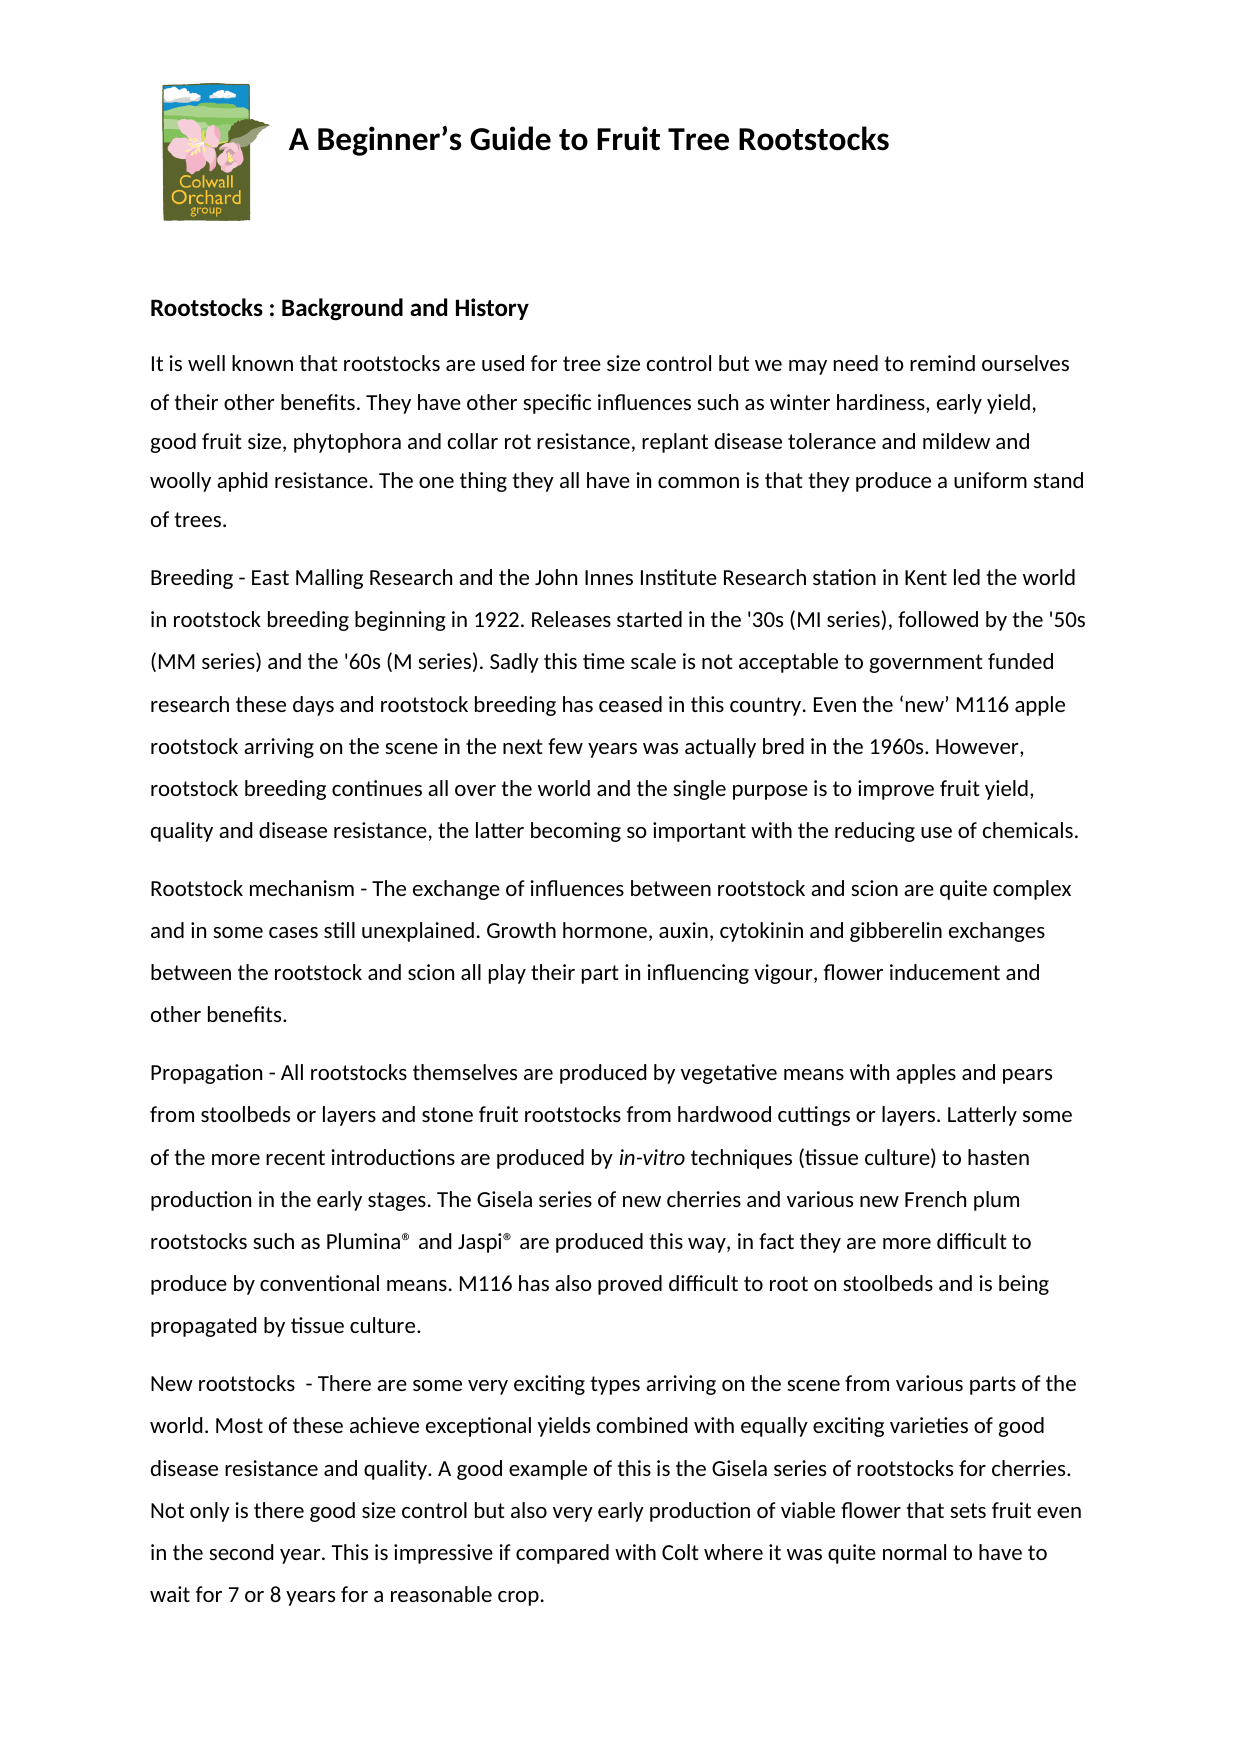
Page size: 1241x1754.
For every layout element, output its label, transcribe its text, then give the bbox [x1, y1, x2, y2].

text Rootstocks : Background and History [150, 292, 1090, 322]
text It is well known that rootstocks are used for tree size control but we may need to remind ourselves of their other benefits. They have other specific influences such as winter hardiness, early yield, good fruit size, phytophora and collar rot resistance, replant disease tolerance and mildew and woolly aphid resistance. The one thing they all have in common is that they produce a uniform stand of trees. [150, 338, 1090, 533]
picture [142, 83, 270, 221]
text New rootstocks - There are some very exciting types arriving on the scene from various parts of the world. Most of these achieve exceptional yields combined with equally exciting varieties of good disease resistance and quality. A good example of this is the Gisela series of rootstocks for cherries. Not only is there good size control but also very early production of viable flower that sets fruit even in the second year. This is impressive if compared with Colt where it was quite normal to have to wait for 7 or 8 years for a reasonable crop. [150, 1355, 1090, 1608]
text Rootstock mechanism - The exchange of influences between rootstock and scion are quite complex and in some cases still unexplained. Growth hormone, auxin, cytokinin and gibberelin exchanges between the rootstock and scion all play their part in influencing vigour, flower inducement and other benefits. [150, 860, 1090, 1029]
text A Beginner’s Guide to Fruit Tree Rootstocks [270, 118, 1090, 159]
text Propagation - All rootstocks themselves are produced by vegetative means with apples and pears from stoolbeds or layers and stone fruit rootstocks from hardwood cuttings or layers. Latterly some of the more recent introductions are produced by in-vitro techniques (tissue culture) to hasten production in the early stages. The Gisela series of new cherries and various new French plum rootstocks such as Plumina® and Jaspi® are produced this way, in fact they are more difficult to produce by conventional means. M116 has also proved difficult to root on stoolbeds and is being propagated by tissue culture. [150, 1044, 1090, 1339]
text Breeding - East Malling Research and the John Innes Institute Research station in Kent led the world in rootstock breeding beginning in 1922. Releases started in the '30s (MI series), followed by the '50s (MM series) and the '60s (M series). Sadly this time scale is not acceptable to government funded research these days and rootstock breeding has ceased in this country. Even the ‘new’ M116 apple rootstock arriving on the scene in the next few years was actually bred in the 1960s. However, rootstock breeding continues all over the world and the single purpose is to improve fruit yield, quality and disease resistance, the latter becoming so important with the reducing use of chemicals. [150, 549, 1090, 844]
